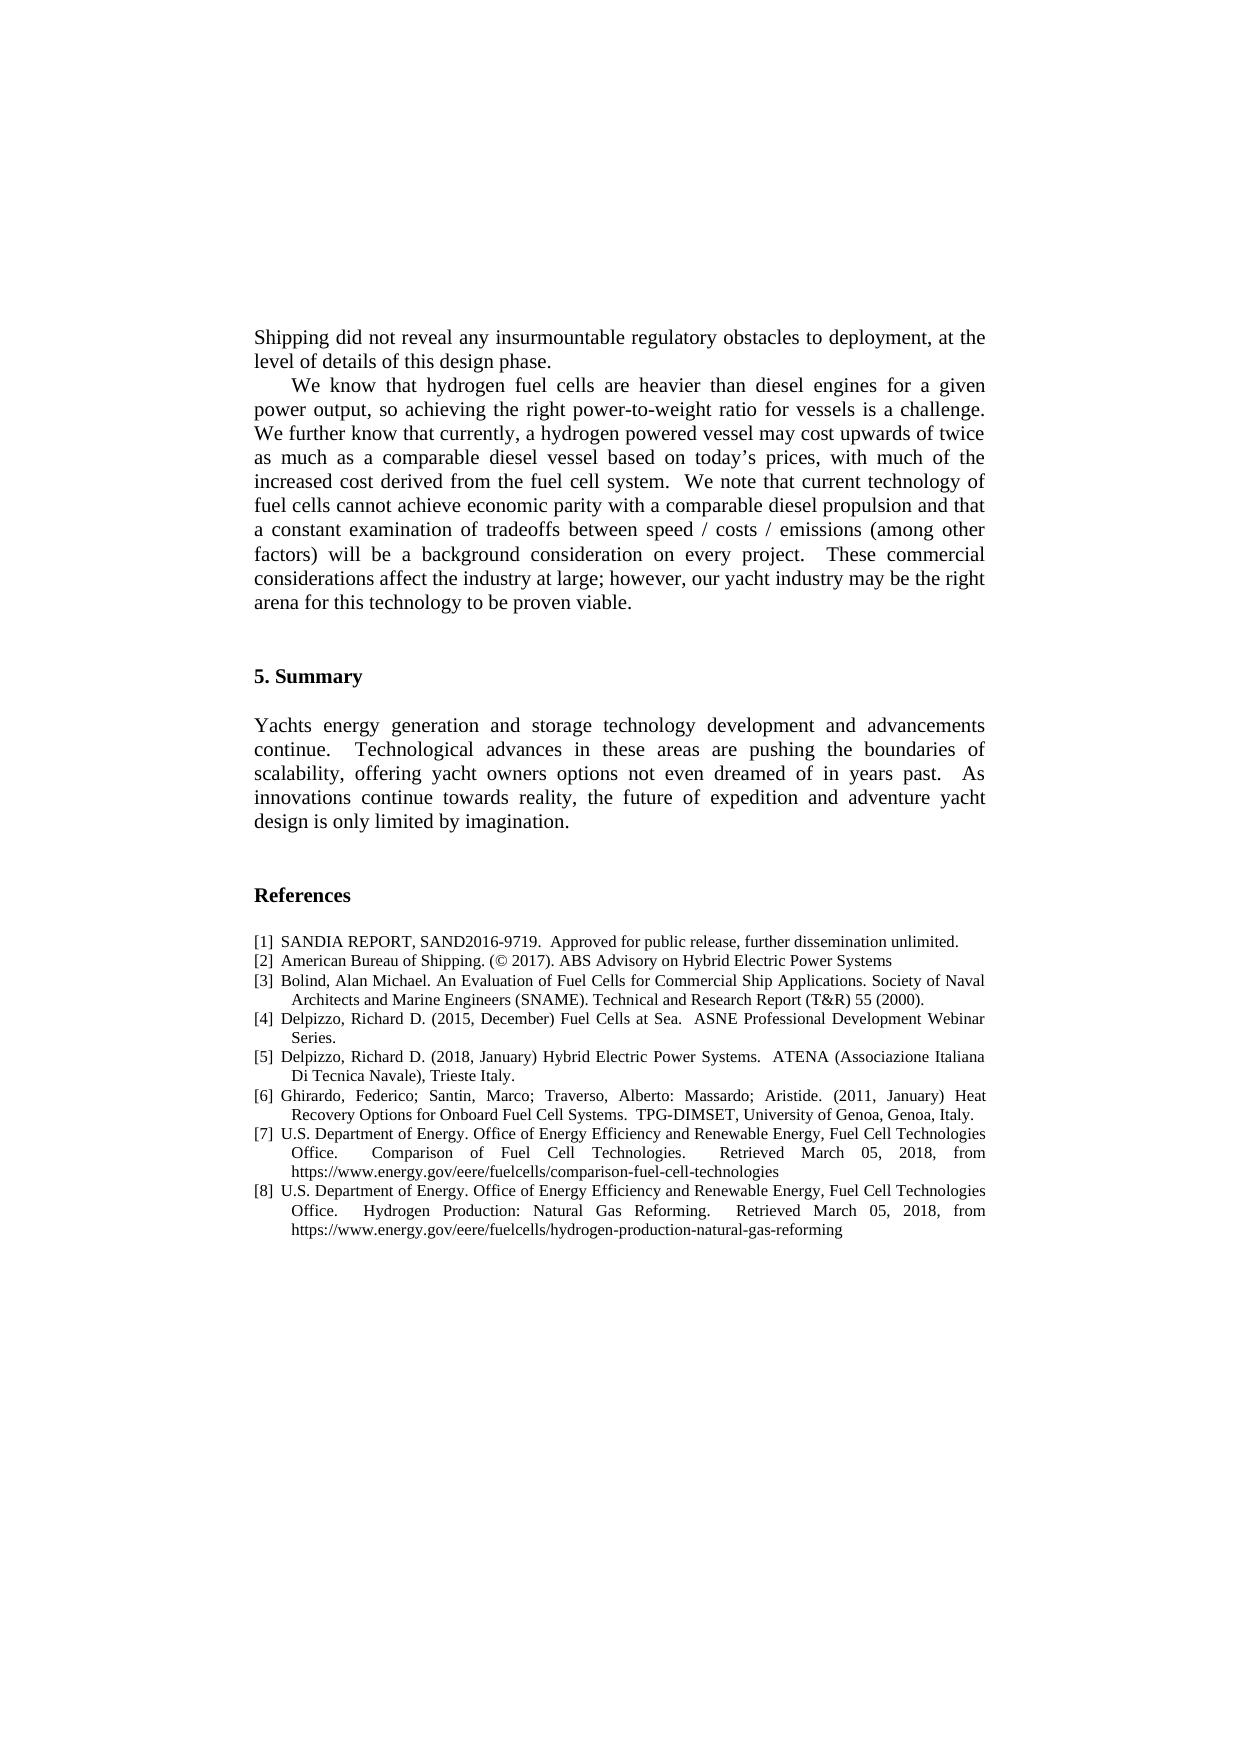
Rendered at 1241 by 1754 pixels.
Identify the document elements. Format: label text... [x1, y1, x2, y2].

list Delpizzo, Richard D. (2018, January) Hybrid Electric Power Systems. ATENA (Associazione Italiana Di Tecnica Navale), Trieste Italy. [254, 1047, 986, 1085]
list Delpizzo, Richard D. (2015, December) Fuel Cells at Sea. ASNE Professional Development Webinar Series. [254, 1009, 986, 1047]
list SANDIA REPORT, SAND2016-9719. Approved for public release, further dissemination unlimited. [254, 932, 986, 951]
text Yachts energy generation and storage technology development and advancements continue. Technological advances in these areas are pushing the boundaries of scalability, offering yacht owners options not even dreamed of in years past. As innovations continue towards reality, the future of expedition and adventure yacht design is only limited by imagination. [254, 713, 986, 833]
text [254, 325, 986, 373]
subtitle Summary [254, 664, 986, 688]
list American Bureau of Shipping. (© 2017). ABS Advisory on Hybrid Electric Power Systems [254, 951, 986, 970]
text We know that hydrogen fuel cells are heavier than diesel engines for a given power output, so achieving the right power-to-weight ratio for vessels is a challenge. We further know that currently, a hydrogen powered vessel may cost upwards of twice as much as a comparable diesel vessel based on today’s prices, with much of the increased cost derived from the fuel cell system. We note that current technology of fuel cells cannot achieve economic parity with a comparable diesel propulsion and that a constant examination of tradeoffs between speed / costs / emissions (among other factors) will be a background consideration on every project. These commercial considerations affect the industry at large; however, our yacht industry may be the right arena for this technology to be proven viable. [254, 373, 986, 614]
subtitle References [254, 883, 986, 907]
list Ghirardo, Federico; Santin, Marco; Traverso, Alberto: Massardo; Aristide. (2011, January) Heat Recovery Options for Onboard Fuel Cell Systems. TPG-DIMSET, University of Genoa, Genoa, Italy. [254, 1085, 986, 1124]
list U.S. Department of Energy. Office of Energy Efficiency and Renewable Energy, Fuel Cell Technologies Office. Comparison of Fuel Cell Technologies. Retrieved March 05, 2018, from https://www.energy.gov/eere/fuelcells/comparison-fuel-cell-technologies [254, 1124, 986, 1181]
list Bolind, Alan Michael. An Evaluation of Fuel Cells for Commercial Ship Applications. Society of Naval Architects and Marine Engineers (SNAME). Technical and Research Report (T&R) 55 (2000). [254, 970, 986, 1009]
list U.S. Department of Energy. Office of Energy Efficiency and Renewable Energy, Fuel Cell Technologies Office. Hydrogen Production: Natural Gas Reforming. Retrieved March 05, 2018, from https://www.energy.gov/eere/fuelcells/hydrogen-production-natural-gas-reforming [254, 1181, 986, 1239]
